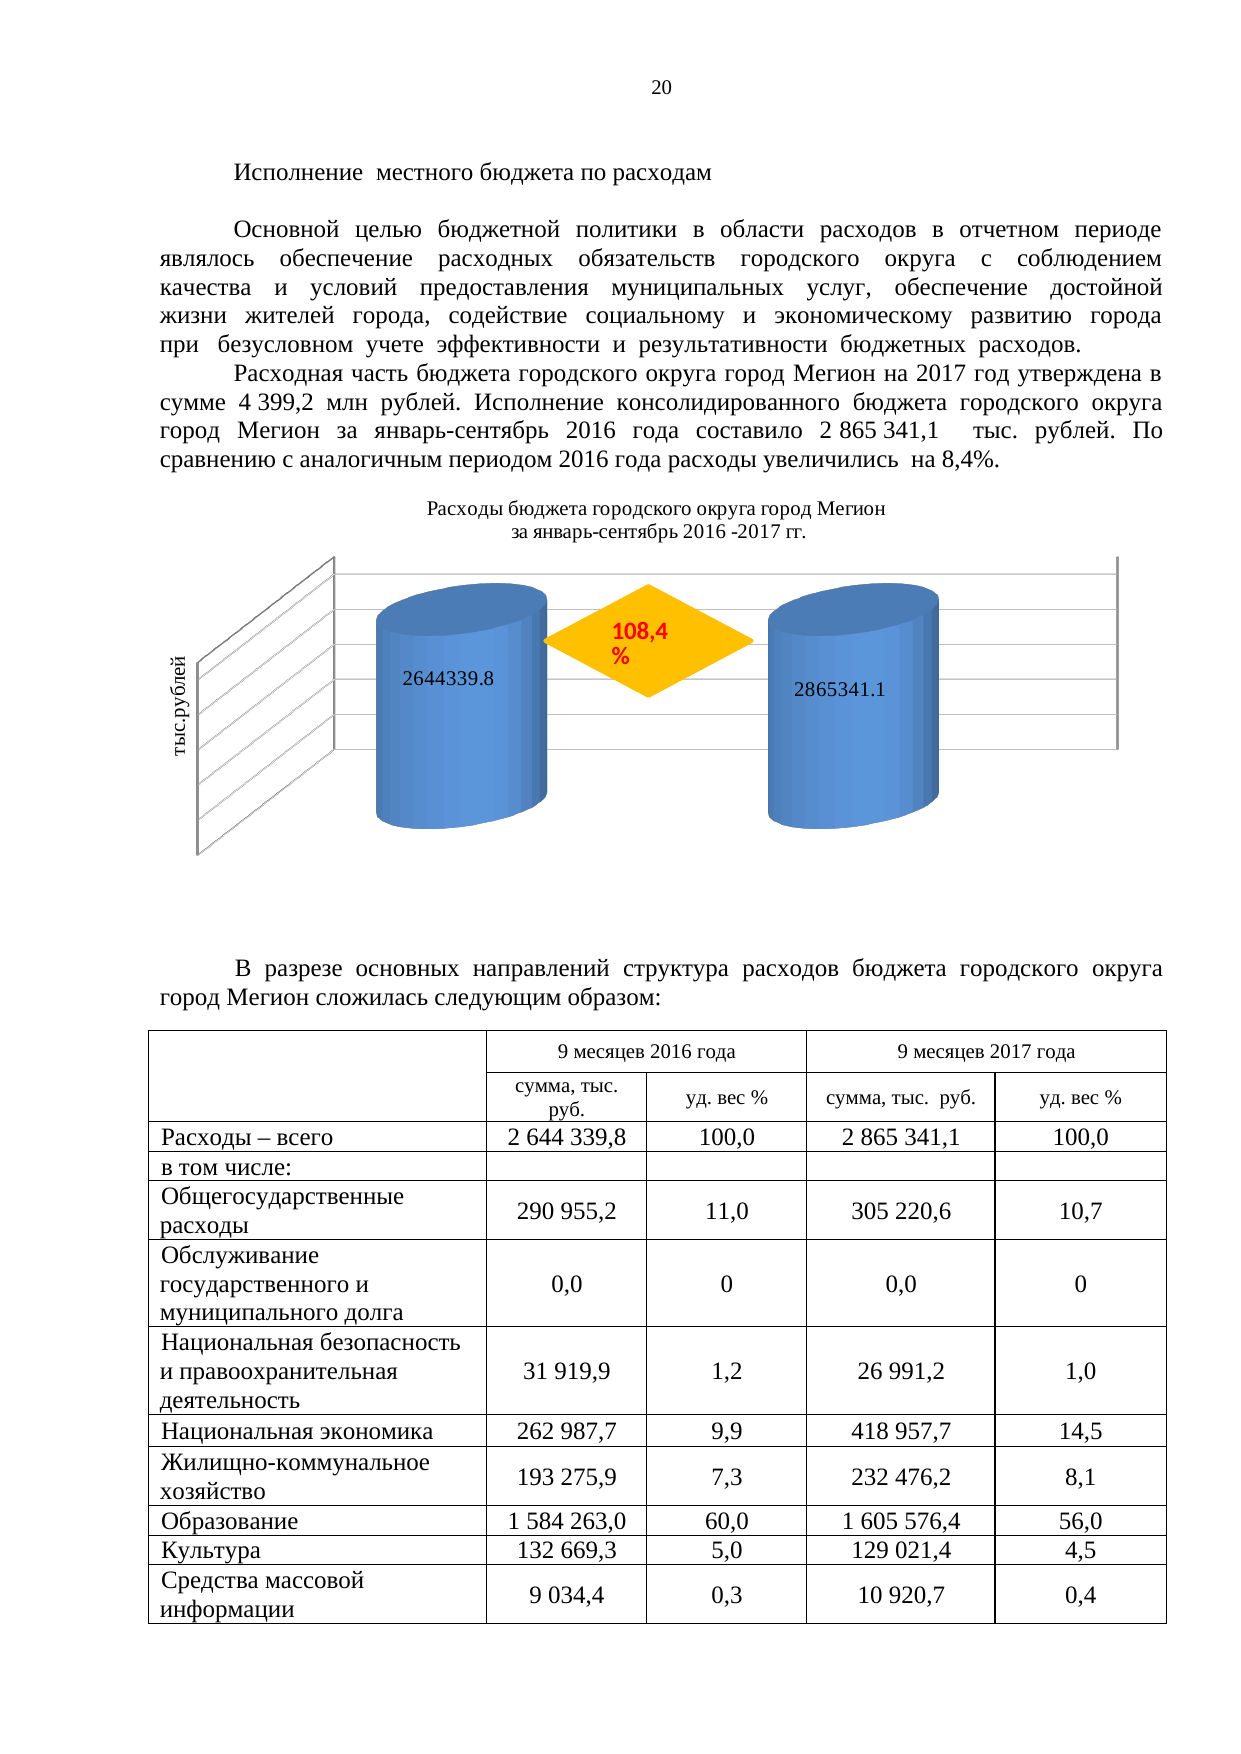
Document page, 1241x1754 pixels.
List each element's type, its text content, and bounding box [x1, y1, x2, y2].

text Расходная часть бюджета городского округа город Мегион на 2017 год утверждена в сумме 4 399,2 млн рублей. Исполнение консолидированного бюджета городского округа город Мегион за январь-сентябрь 2016 года составило 2 865 341,1 тыс. рублей. По сравнению с аналогичным периодом 2016 года расходы увеличились на 8,4%. [159, 358, 1163, 473]
table_cell 9,9 [647, 1415, 806, 1446]
table_cell Национальная безопасность и правоохранительная деятельность [149, 1327, 486, 1413]
table_cell 10,7 [996, 1181, 1166, 1239]
table_cell [487, 1152, 646, 1180]
table_cell Культура [149, 1536, 486, 1564]
table_cell 1,2 [647, 1327, 806, 1413]
table_cell 26 991,2 [807, 1327, 994, 1413]
table_cell 4,5 [996, 1536, 1166, 1564]
table_cell 2 865 341,1 [807, 1122, 994, 1151]
table_cell [996, 1152, 1166, 1180]
table_cell 9 034,4 [487, 1565, 646, 1623]
table_header 9 месяцев 2017 года [807, 1031, 1166, 1072]
table_cell 56,0 [996, 1506, 1166, 1534]
table_cell 0,3 [647, 1565, 806, 1623]
text Исполнение местного бюджета по расходам [159, 157, 1163, 185]
table_cell [647, 1152, 806, 1180]
table_cell Образование [149, 1506, 486, 1534]
table_cell 0,0 [487, 1240, 646, 1326]
table_cell 31 919,9 [487, 1327, 646, 1413]
table_cell 0,4 [996, 1565, 1166, 1623]
table_cell 100,0 [996, 1122, 1166, 1151]
table_cell 418 957,7 [807, 1415, 994, 1446]
table_cell 0 [996, 1240, 1166, 1326]
table_cell 14,5 [996, 1415, 1166, 1446]
table_cell 8,1 [996, 1447, 1166, 1505]
table_cell 5,0 [647, 1536, 806, 1564]
table_cell 2 644 339,8 [487, 1122, 646, 1151]
table_cell Общегосударственные расходы [149, 1181, 486, 1239]
table_cell в том числе: [149, 1152, 486, 1180]
table_cell 290 955,2 [487, 1181, 646, 1239]
table_cell 305 220,6 [807, 1181, 994, 1239]
table_cell 262 987,7 [487, 1415, 646, 1446]
table_cell сумма, тыс. руб. [487, 1073, 646, 1121]
table_cell уд. вес % [647, 1073, 806, 1121]
table_cell 1 584 263,0 [487, 1506, 646, 1534]
table_cell 11,0 [647, 1181, 806, 1239]
text В разрезе основных направлений структура расходов бюджета городского округа город Мегион сложилась следующим образом: [159, 953, 1163, 1010]
table_cell 1,0 [996, 1327, 1166, 1413]
table_cell 1 605 576,4 [807, 1506, 994, 1534]
table_cell Расходы – всего [149, 1122, 486, 1151]
table_cell Средства массовой информации [149, 1565, 486, 1623]
table_cell Национальная экономика [149, 1415, 486, 1446]
table_cell 132 669,3 [487, 1536, 646, 1564]
table_cell 232 476,2 [807, 1447, 994, 1505]
table_cell 0 [647, 1240, 806, 1326]
table_cell 7,3 [647, 1447, 806, 1505]
table_header [149, 1031, 486, 1121]
table_cell 0,0 [807, 1240, 994, 1326]
table_cell 60,0 [647, 1506, 806, 1534]
table_cell Жилищно-коммунальное хозяйство [149, 1447, 486, 1505]
table_header 9 месяцев 2016 года [487, 1031, 806, 1072]
table_cell 10 920,7 [807, 1565, 994, 1623]
table_cell 129 021,4 [807, 1536, 994, 1564]
text Основной целью бюджетной политики в области расходов в отчетном периоде являлось обеспечение расходных обязательств городского округа с соблюдением качества и условий предоставления муниципальных услуг, обеспечение достойной жизни жителей города, содействие социальному и экономическому развитию города при безусловном учете эффективности и результативности бюджетных расходов. [159, 214, 1163, 358]
table_cell сумма, тыс. руб. [807, 1073, 994, 1121]
table_cell [807, 1152, 994, 1180]
table_cell 193 275,9 [487, 1447, 646, 1505]
table_cell уд. вес % [996, 1073, 1166, 1121]
table_cell Обслуживание государственного и муниципального долга [149, 1240, 486, 1326]
table_cell 100,0 [647, 1122, 806, 1151]
